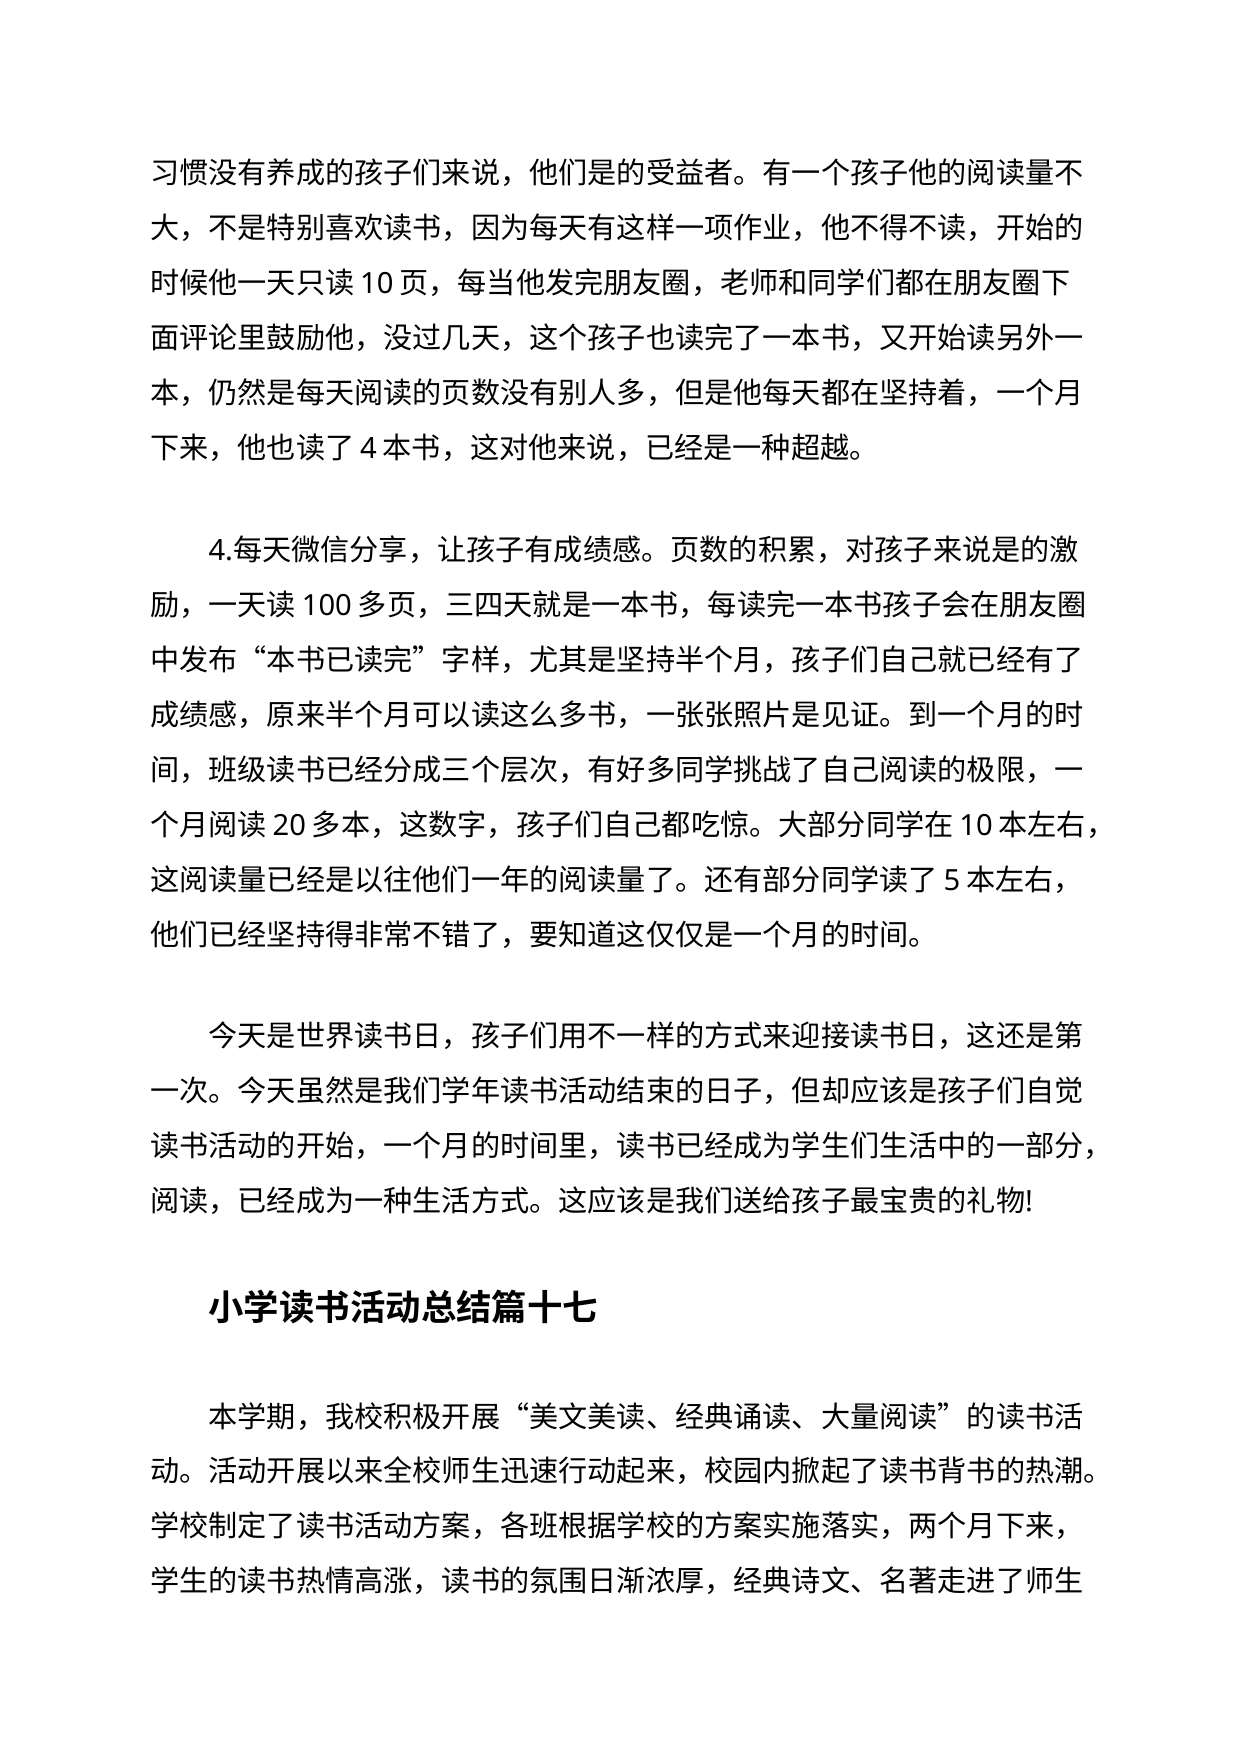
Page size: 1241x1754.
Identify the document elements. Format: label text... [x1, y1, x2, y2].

text 4.每天微信分享，让孩子有成绩感。页数的积累，对孩子来说是的激励，一天读100多页，三四天就是一本书，每读完一本书孩子会在朋友圈中发布“本书已读完”字样，尤其是坚持半个月，孩子们自己就已经有了成绩感，原来半个月可以读这么多书，一张张照片是见证。到一个月的时间，班级读书已经分成三个层次，有好多同学挑战了自己阅读的极限，一个月阅读20多本，这数字，孩子们自己都吃惊。大部分同学在10本左右，这阅读量已经是以往他们一年的阅读量了。还有部分同学读了5本左右，他们已经坚持得非常不错了，要知道这仅仅是一个月的时间。 [150, 527, 1090, 953]
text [150, 150, 1090, 467]
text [150, 1393, 1090, 1600]
text 小学读书活动总结篇十七 [150, 1280, 1090, 1331]
text 今天是世界读书日，孩子们用不一样的方式来迎接读书日，这还是第一次。今天虽然是我们学年读书活动结束的日子，但却应该是孩子们自觉读书活动的开始，一个月的时间里，读书已经成为学生们生活中的一部分，阅读，已经成为一种生活方式。这应该是我们送给孩子最宝贵的礼物! [150, 1013, 1090, 1220]
